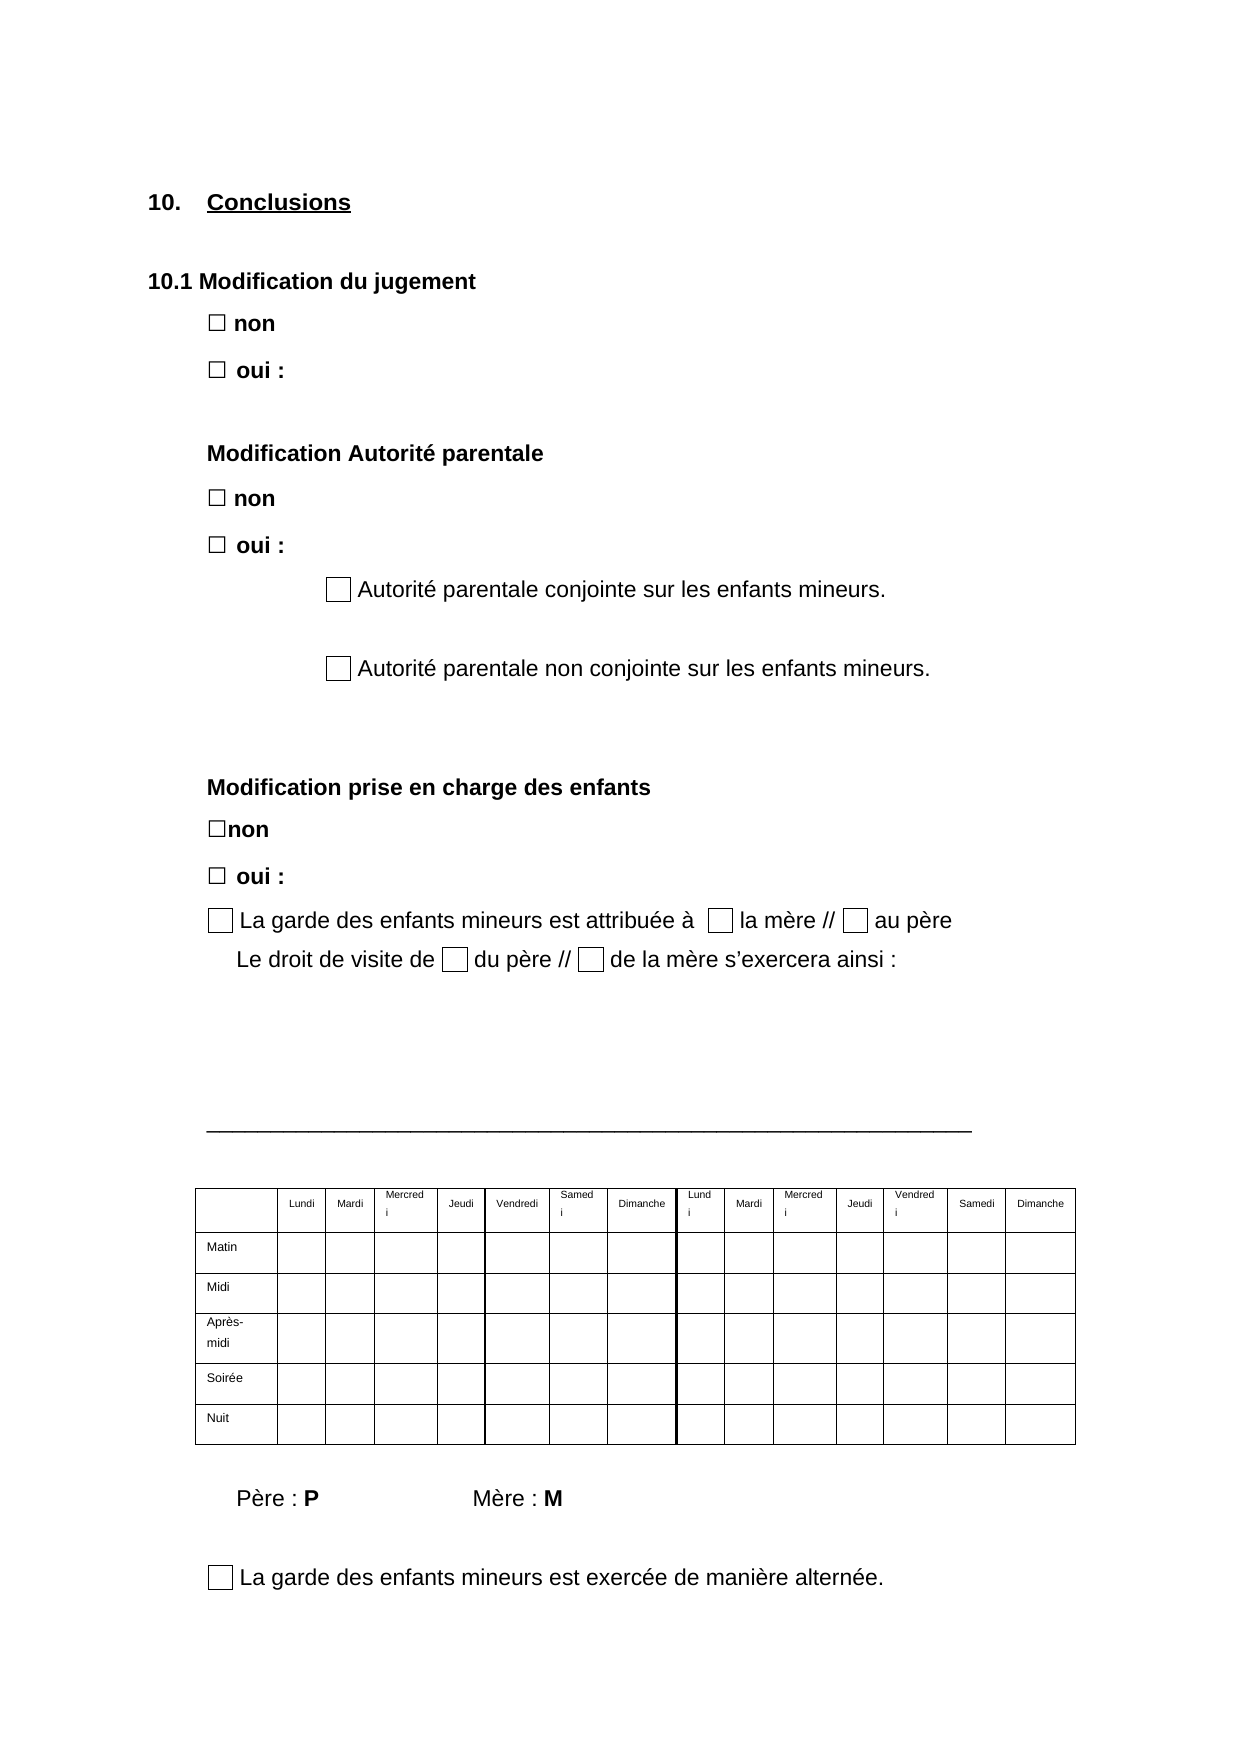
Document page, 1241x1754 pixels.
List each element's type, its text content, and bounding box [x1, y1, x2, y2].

table_cell [486, 1364, 549, 1404]
table_cell [608, 1274, 675, 1313]
table_cell [278, 1274, 325, 1313]
table_cell [438, 1405, 484, 1444]
table_cell [948, 1364, 1005, 1404]
table_header Mercredi [774, 1189, 836, 1232]
text non [148, 482, 1093, 514]
table_cell [326, 1233, 374, 1273]
table_header Dimanche [1006, 1189, 1075, 1232]
table_cell [608, 1364, 675, 1404]
table_cell Midi [196, 1274, 277, 1313]
table_cell [837, 1314, 883, 1363]
table_header Jeudi [837, 1189, 883, 1232]
table_cell Nuit [196, 1405, 277, 1444]
table_cell [375, 1274, 437, 1313]
table_cell [725, 1274, 773, 1313]
table_cell [678, 1233, 724, 1273]
table_cell [774, 1314, 836, 1363]
table_cell [550, 1233, 607, 1273]
table_cell [774, 1364, 836, 1404]
table_cell [725, 1233, 773, 1273]
table_cell Après-midi [196, 1314, 277, 1363]
table_cell [725, 1314, 773, 1363]
table_cell [375, 1405, 437, 1444]
table_cell [678, 1405, 724, 1444]
table_cell [884, 1314, 947, 1363]
table_header [196, 1189, 277, 1232]
table_cell [837, 1233, 883, 1273]
table_header Lundi [678, 1189, 724, 1232]
table_cell [948, 1314, 1005, 1363]
table_cell [326, 1314, 374, 1363]
table_cell [550, 1274, 607, 1313]
table_cell [837, 1364, 883, 1404]
table_cell [1006, 1364, 1075, 1404]
text Modification Autorité parentale [148, 440, 1093, 467]
table_cell [678, 1364, 724, 1404]
table_cell [486, 1233, 549, 1273]
table_cell Matin [196, 1233, 277, 1273]
table_cell [375, 1314, 437, 1363]
table_cell [774, 1274, 836, 1313]
table_cell [884, 1274, 947, 1313]
table_cell [326, 1364, 374, 1404]
table_cell [837, 1274, 883, 1313]
table_header Samedi [948, 1189, 1005, 1232]
text oui : [148, 529, 1093, 561]
text non [148, 307, 1093, 338]
text Modification prise en charge des enfants [148, 773, 1093, 800]
table_cell [438, 1314, 484, 1363]
table_header Samedi [550, 1189, 607, 1232]
table_header Jeudi [438, 1189, 484, 1232]
table_cell [837, 1405, 883, 1444]
text 10.1 Modification du jugement [148, 268, 1093, 294]
table_cell [1006, 1233, 1075, 1273]
table_cell [550, 1314, 607, 1363]
table_cell [774, 1233, 836, 1273]
table_header Dimanche [608, 1189, 675, 1232]
table_cell [725, 1364, 773, 1404]
table_cell [948, 1274, 1005, 1313]
table_cell Soirée [196, 1364, 277, 1404]
table_cell [486, 1274, 549, 1313]
table_cell [278, 1405, 325, 1444]
table_cell [948, 1233, 1005, 1273]
table_cell [884, 1405, 947, 1444]
table_cell [678, 1314, 724, 1363]
table_cell [884, 1233, 947, 1273]
text oui : [148, 860, 1093, 891]
table_cell [608, 1405, 675, 1444]
table_cell [438, 1274, 484, 1313]
table_cell [608, 1233, 675, 1273]
table_cell [884, 1364, 947, 1404]
table_cell [326, 1274, 374, 1313]
text La garde des enfants mineurs est attribuée à la mère // au père [148, 907, 1093, 933]
table_header Vendredi [486, 1189, 549, 1232]
table_cell [1006, 1314, 1075, 1363]
table_cell [326, 1405, 374, 1444]
text non [148, 813, 1093, 844]
table_cell [774, 1405, 836, 1444]
table_header Lundi [278, 1189, 325, 1232]
table_cell [1006, 1405, 1075, 1444]
table_header Vendredi [884, 1189, 947, 1232]
table_cell [278, 1364, 325, 1404]
text Le droit de visite de du père // de la mère s’exercera ainsi : [148, 946, 1093, 973]
table_cell [678, 1274, 724, 1313]
text 10. Conclusions [148, 189, 1093, 215]
table_cell [948, 1405, 1005, 1444]
table_cell [608, 1314, 675, 1363]
text ____________________________________________________________ [148, 1107, 1093, 1134]
table_cell [375, 1233, 437, 1273]
table_cell [1006, 1274, 1075, 1313]
table_cell [486, 1405, 549, 1444]
text Autorité parentale non conjointe sur les enfants mineurs. [148, 655, 1093, 681]
table_cell [375, 1364, 437, 1404]
text oui : [148, 354, 1093, 385]
text Autorité parentale conjointe sur les enfants mineurs. [148, 576, 1093, 602]
text Père : P Mère : M [148, 1485, 1093, 1511]
table_cell [278, 1233, 325, 1273]
table_cell [725, 1405, 773, 1444]
table_cell [438, 1364, 484, 1404]
text La garde des enfants mineurs est exercée de manière alternée. [148, 1564, 1093, 1590]
table_header Mardi [725, 1189, 773, 1232]
table_cell [486, 1314, 549, 1363]
table_cell [550, 1364, 607, 1404]
table_header Mercredi [375, 1189, 437, 1232]
table_header Mardi [326, 1189, 374, 1232]
table_cell [278, 1314, 325, 1363]
table_cell [550, 1405, 607, 1444]
table_cell [438, 1233, 484, 1273]
